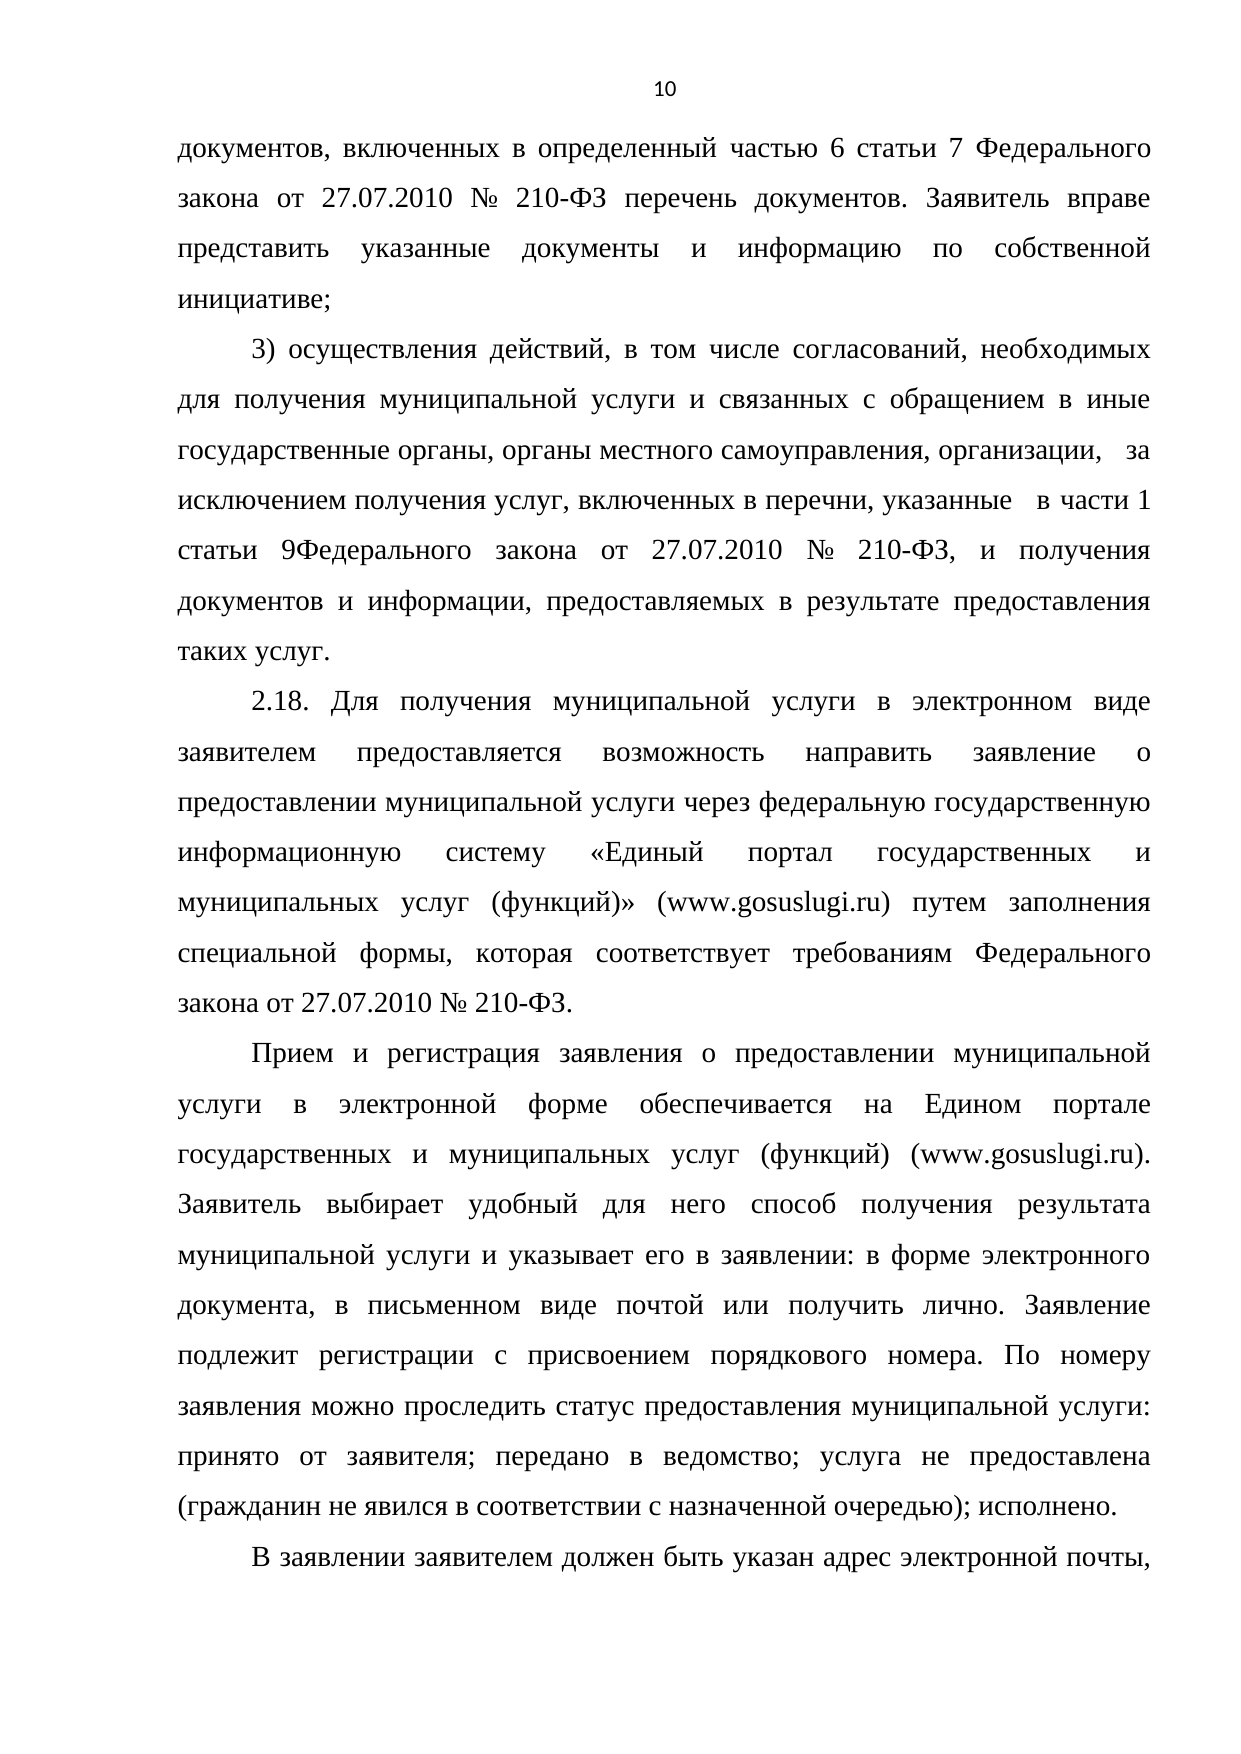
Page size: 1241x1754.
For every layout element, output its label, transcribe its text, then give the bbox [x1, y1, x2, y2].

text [177, 130, 1152, 314]
text 3) осуществления действий, в том числе согласований, необходимых для получения муниципальной услуги и связанных с обращением в иные государственные органы, органы местного самоуправления, организации, за исключением получения услуг, включенных в перечни, указанные в части 1 статьи 9Федерального закона от 27.07.2010 № 210-ФЗ, и получения документов и информации, предоставляемых в результате предоставления таких услуг. [177, 331, 1152, 667]
text 2.18. Для получения муниципальной услуги в электронном виде заявителем предоставляется возможность направить заявление о предоставлении муниципальной услуги через федеральную государственную информационную систему «Единый портал государственных и муниципальных услуг (функций)» (www.gosuslugi.ru) путем заполнения специальной формы, которая соответствует требованиям Федерального закона от 27.07.2010 № 210-ФЗ. [177, 683, 1152, 1019]
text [177, 1539, 1152, 1572]
text Прием и регистрация заявления о предоставлении муниципальной услуги в электронной форме обеспечивается на Едином портале государственных и муниципальных услуг (функций) (www.gosuslugi.ru). Заявитель выбирает удобный для него способ получения результата муниципальной услуги и указывает его в заявлении: в форме электронного документа, в письменном виде почтой или получить лично. Заявление подлежит регистрации с присвоением порядкового номера. По номеру заявления можно проследить статус предоставления муниципальной услуги: принято от заявителя; передано в ведомство; услуга не предоставлена (гражданин не явился в соответствии с назначенной очередью); исполнено. [177, 1036, 1152, 1522]
